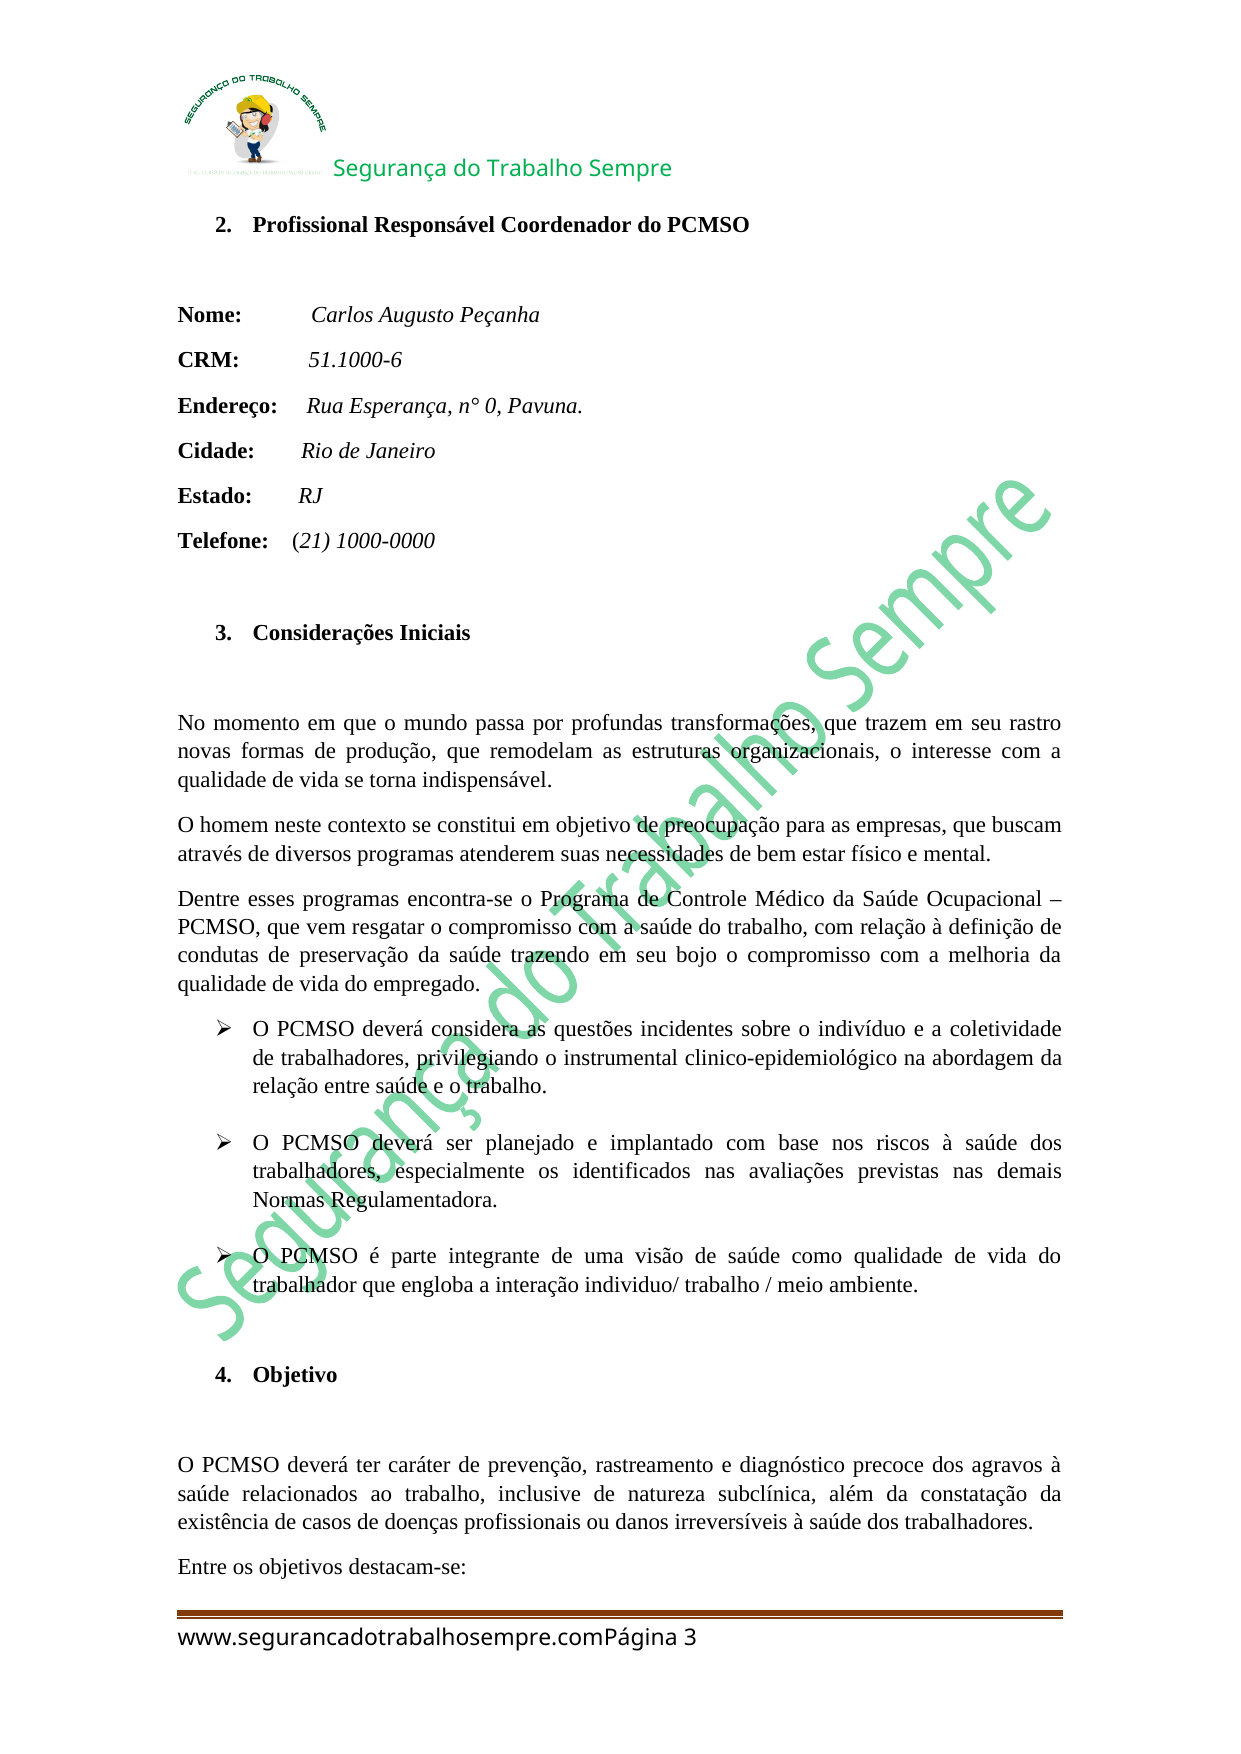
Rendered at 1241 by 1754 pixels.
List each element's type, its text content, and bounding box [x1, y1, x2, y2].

list Considerações Iniciais [215, 619, 1063, 645]
list Objetivo [215, 1361, 1063, 1388]
text O PCMSO deverá ter caráter de prevenção, rastreamento e diagnóstico precoce dos agravos à saúde relacionados ao trabalho, inclusive de natureza subclínica, além da constatação da existência de casos de doenças profissionais ou danos irreversíveis à saúde dos trabalhadores. [177, 1451, 1063, 1535]
picture [182, 73, 328, 177]
list Profissional Responsável Coordenador do PCMSO [215, 211, 1063, 238]
text Estado: RJ [177, 482, 1063, 508]
text Telefone: (21) 1000-0000 [177, 527, 1063, 553]
list O PCMSO deverá ser planejado e implantado com base nos riscos à saúde dos trabalhadores, especialmente os identificados nas avaliações previstas nas demais Normas Regulamentadora. [215, 1129, 1063, 1212]
text Endereço: Rua Esperança, n° 0, Pavuna. [177, 392, 1063, 418]
list O PCMSO deverá considera as questões incidentes sobre o indivíduo e a coletividade de trabalhadores, privilegiando o instrumental clinico-epidemiológico na abordagem da relação entre saúde e o trabalho. [215, 1015, 1063, 1098]
text Nome: Carlos Augusto Peçanha [177, 301, 1063, 328]
list O PCMSO é parte integrante de uma visão de saúde como qualidade de vida do trabalhador que engloba a interação individuo/ trabalho / meio ambiente. [215, 1243, 1063, 1297]
text Cidade: Rio de Janeiro [177, 437, 1063, 463]
text Entre os objetivos destacam-se: [177, 1553, 1063, 1580]
text Dentre esses programas encontra-se o Programa de Controle Médico da Saúde Ocupacional – PCMSO, que vem resgatar o compromisso com a saúde do trabalho, com relação à definição de condutas de preservação da saúde trazendo em seu bojo o compromisso com a melhoria da qualidade de vida do empregado. [177, 885, 1063, 996]
text O homem neste contexto se constitui em objetivo de preocupação para as empresas, que buscam através de diversos programas atenderem suas necessidades de bem estar físico e mental. [177, 811, 1063, 866]
text No momento em que o mundo passa por profundas transformações, que trazem em seu rastro novas formas de produção, que remodelam as estruturas organizacionais, o interesse com a qualidade de vida se torna indispensável. [177, 709, 1063, 792]
text CRM: 51.1000-6 [177, 347, 1063, 373]
